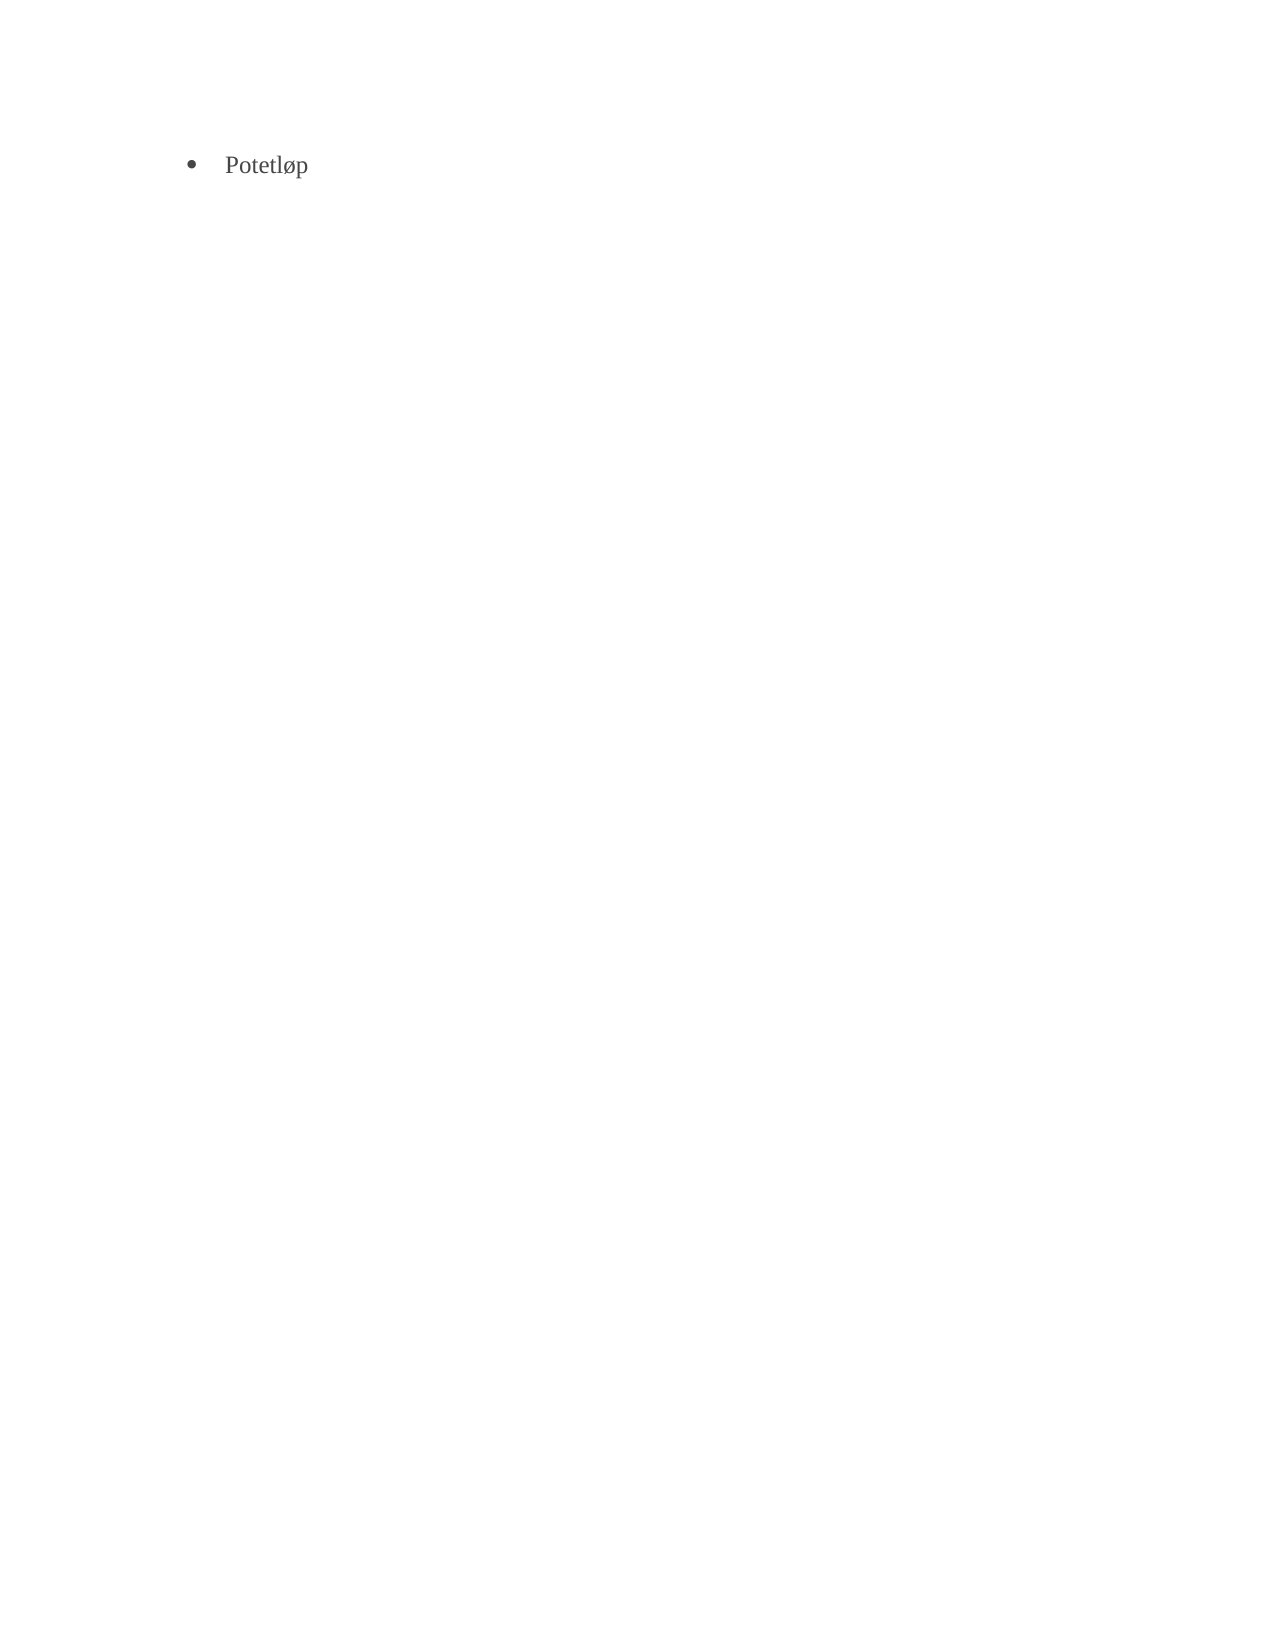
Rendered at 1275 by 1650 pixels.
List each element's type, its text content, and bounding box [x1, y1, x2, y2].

list Potetløp [187, 150, 1125, 179]
